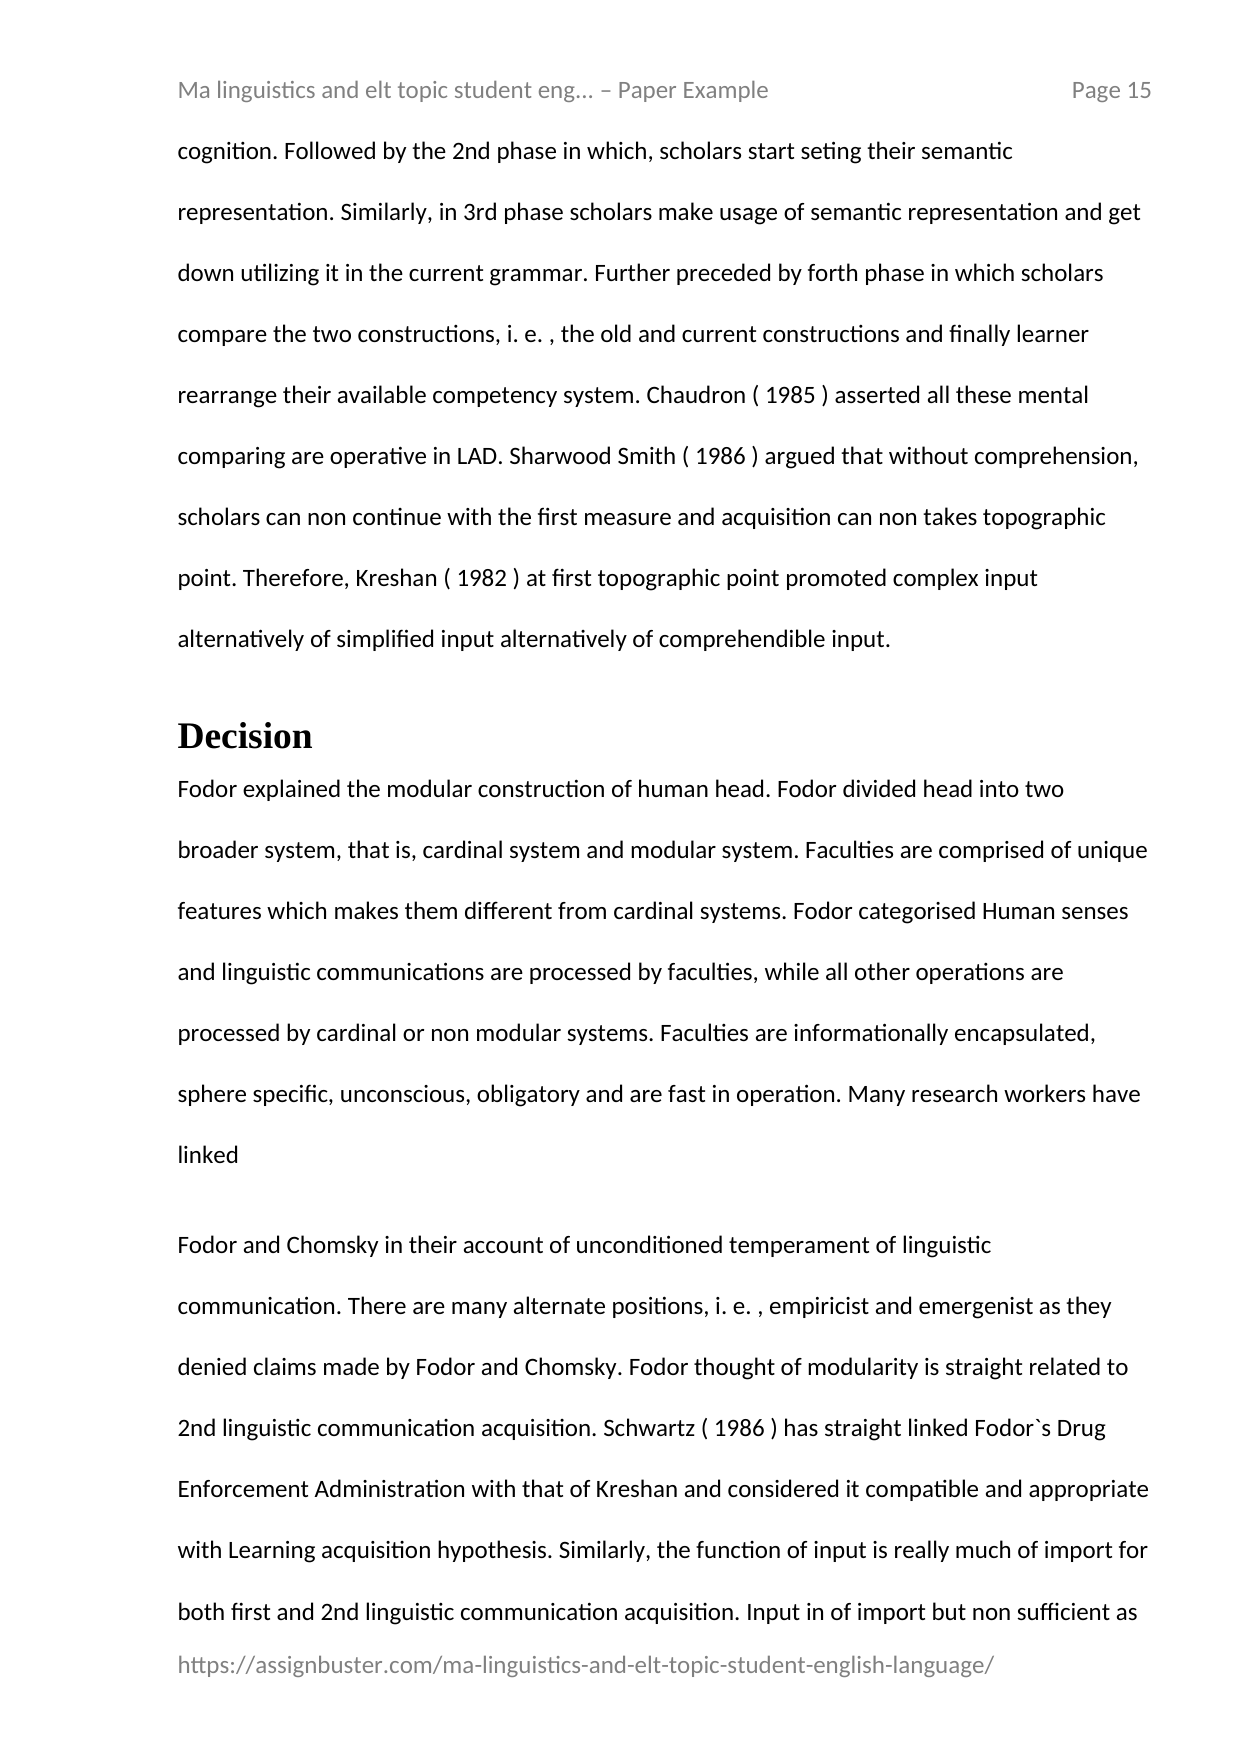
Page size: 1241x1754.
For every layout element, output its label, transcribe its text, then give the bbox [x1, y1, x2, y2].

subtitle Decision [177, 714, 1152, 757]
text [177, 1229, 1152, 1626]
text Fodor explained the modular construction of human head. Fodor divided head into two broader system, that is, cardinal system and modular system. Faculties are comprised of unique features which makes them different from cardinal systems. Fodor categorised Human senses and linguistic communications are processed by faculties, while all other operations are processed by cardinal or non modular systems. Faculties are informationally encapsulated, sphere specific, unconscious, obligatory and are fast in operation. Many research workers have linked [177, 773, 1152, 1169]
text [177, 135, 1152, 654]
